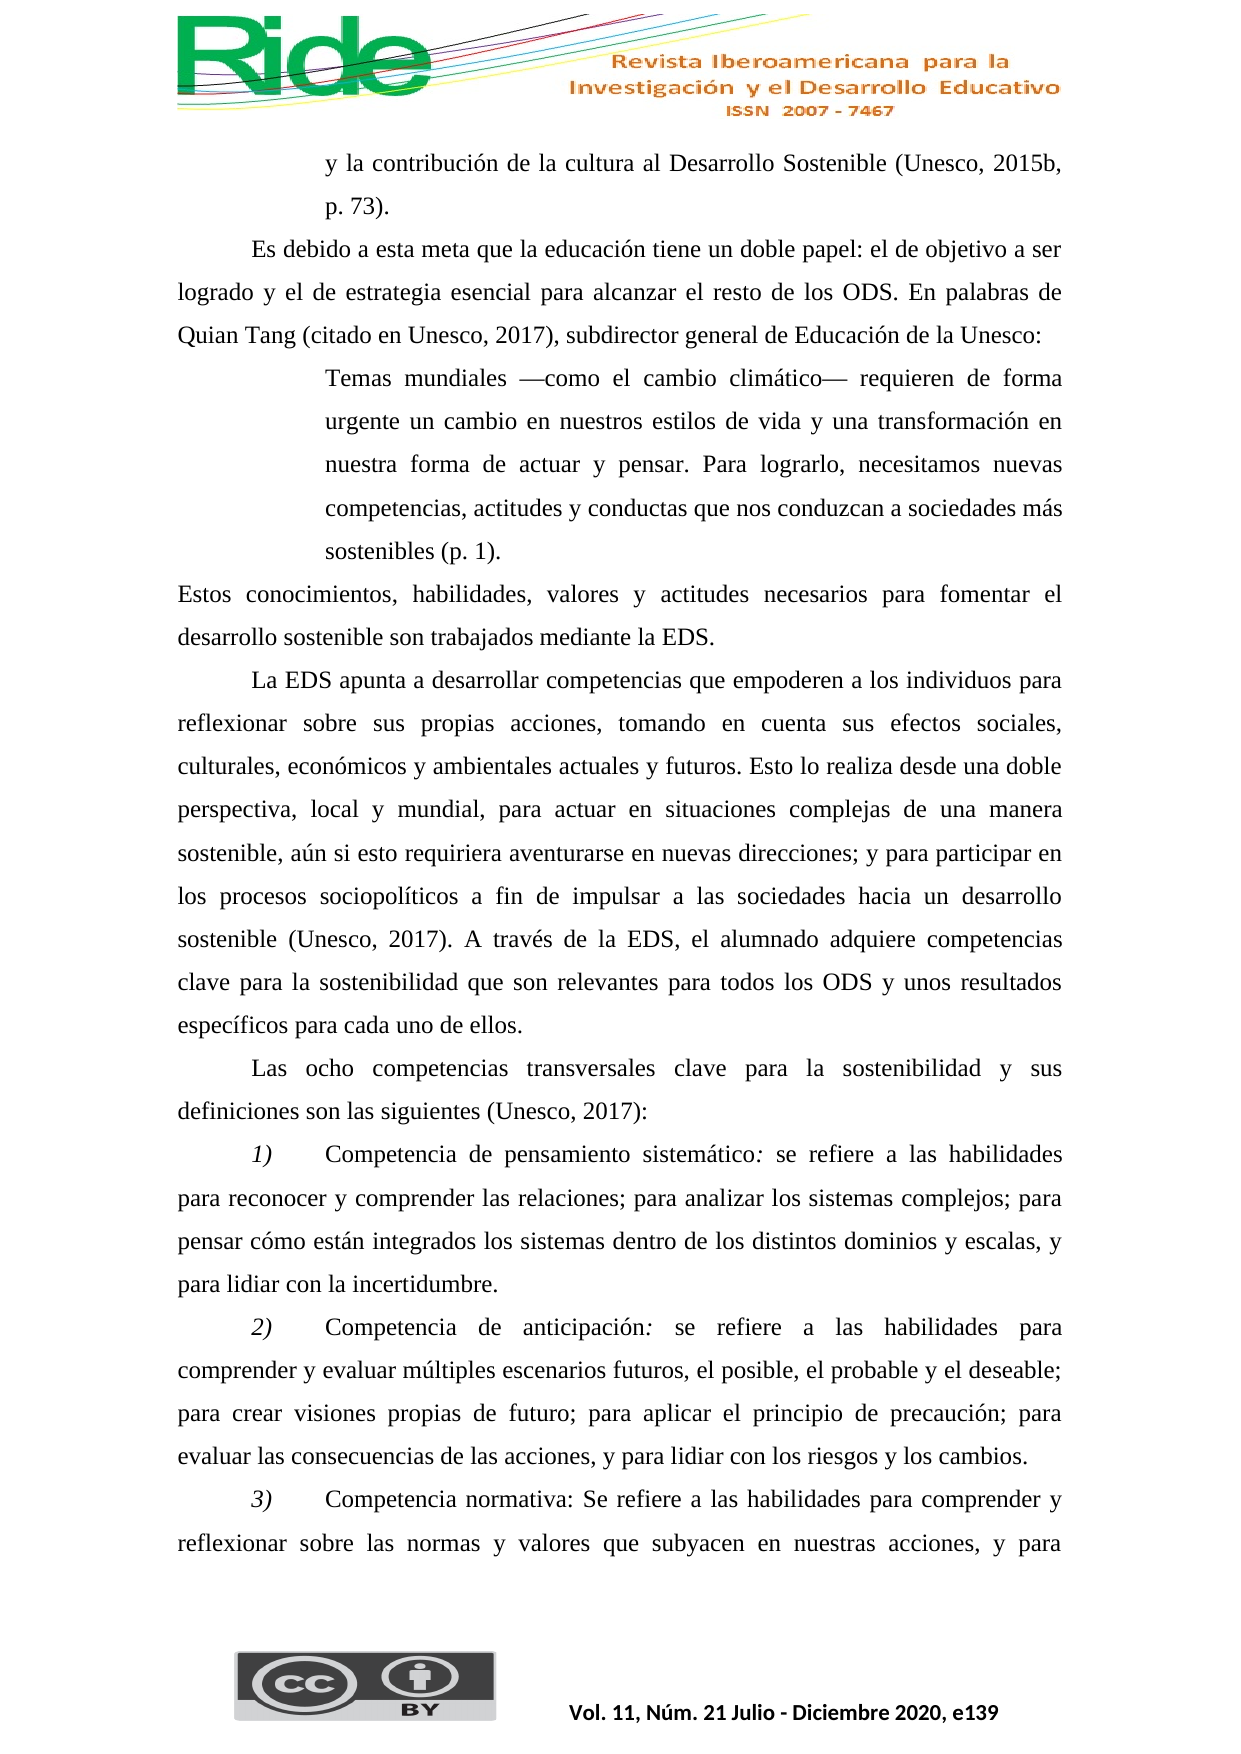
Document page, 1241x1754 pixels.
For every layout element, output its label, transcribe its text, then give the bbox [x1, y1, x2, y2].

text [325, 148, 1063, 219]
text Es debido a esta meta que la educación tiene un doble papel: el de objetivo a ser logrado y el de estrategia esencial para alcanzar el resto de los ODS. En palabras de Quian Tang (citado en Unesco, 2017), subdirector general de Educación de la Unesco: [177, 234, 1063, 349]
text Estos conocimientos, habilidades, valores y actitudes necesarios para fomentar el desarrollo sostenible son trabajados mediante la EDS. [177, 579, 1063, 651]
picture [177, 14, 1063, 119]
list Competencia de anticipación: se refiere a las habilidades para comprender y evaluar múltiples escenarios futuros, el posible, el probable y el deseable; para crear visiones propias de futuro; para aplicar el principio de precaución; para evaluar las consecuencias de las acciones, y para lidiar con los riesgos y los cambios. [177, 1312, 1063, 1470]
text Las ocho competencias transversales clave para la sostenibilidad y sus definiciones son las siguientes (Unesco, 2017): [177, 1053, 1063, 1125]
text La EDS apunta a desarrollar competencias que empoderen a los individuos para reflexionar sobre sus propias acciones, tomando en cuenta sus efectos sociales, culturales, económicos y ambientales actuales y futuros. Esto lo realiza desde una doble perspectiva, local y mundial, para actuar en situaciones complejas de una manera sostenible, aún si esto requiriera aventurarse en nuevas direcciones; y para participar en los procesos sociopolíticos a fin de impulsar a las sociedades hacia un desarrollo sostenible (Unesco, 2017). A través de la EDS, el alumnado adquiere competencias clave para la sostenibilidad que son relevantes para todos los ODS y unos resultados específicos para cada uno de ellos. [177, 665, 1063, 1039]
list Competencia de pensamiento sistemático: se refiere a las habilidades para reconocer y comprender las relaciones; para analizar los sistemas complejos; para pensar cómo están integrados los sistemas dentro de los distintos dominios y escalas, y para lidiar con la incertidumbre. [177, 1139, 1063, 1298]
picture [234, 1651, 497, 1721]
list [177, 1484, 1063, 1556]
text Temas mundiales —como el cambio climático— requieren de forma urgente un cambio en nuestros estilos de vida y una transformación en nuestra forma de actuar y pensar. Para lograrlo, necesitamos nuevas competencias, actitudes y conductas que nos conduzcan a sociedades más sostenibles (p. 1). [325, 363, 1063, 564]
